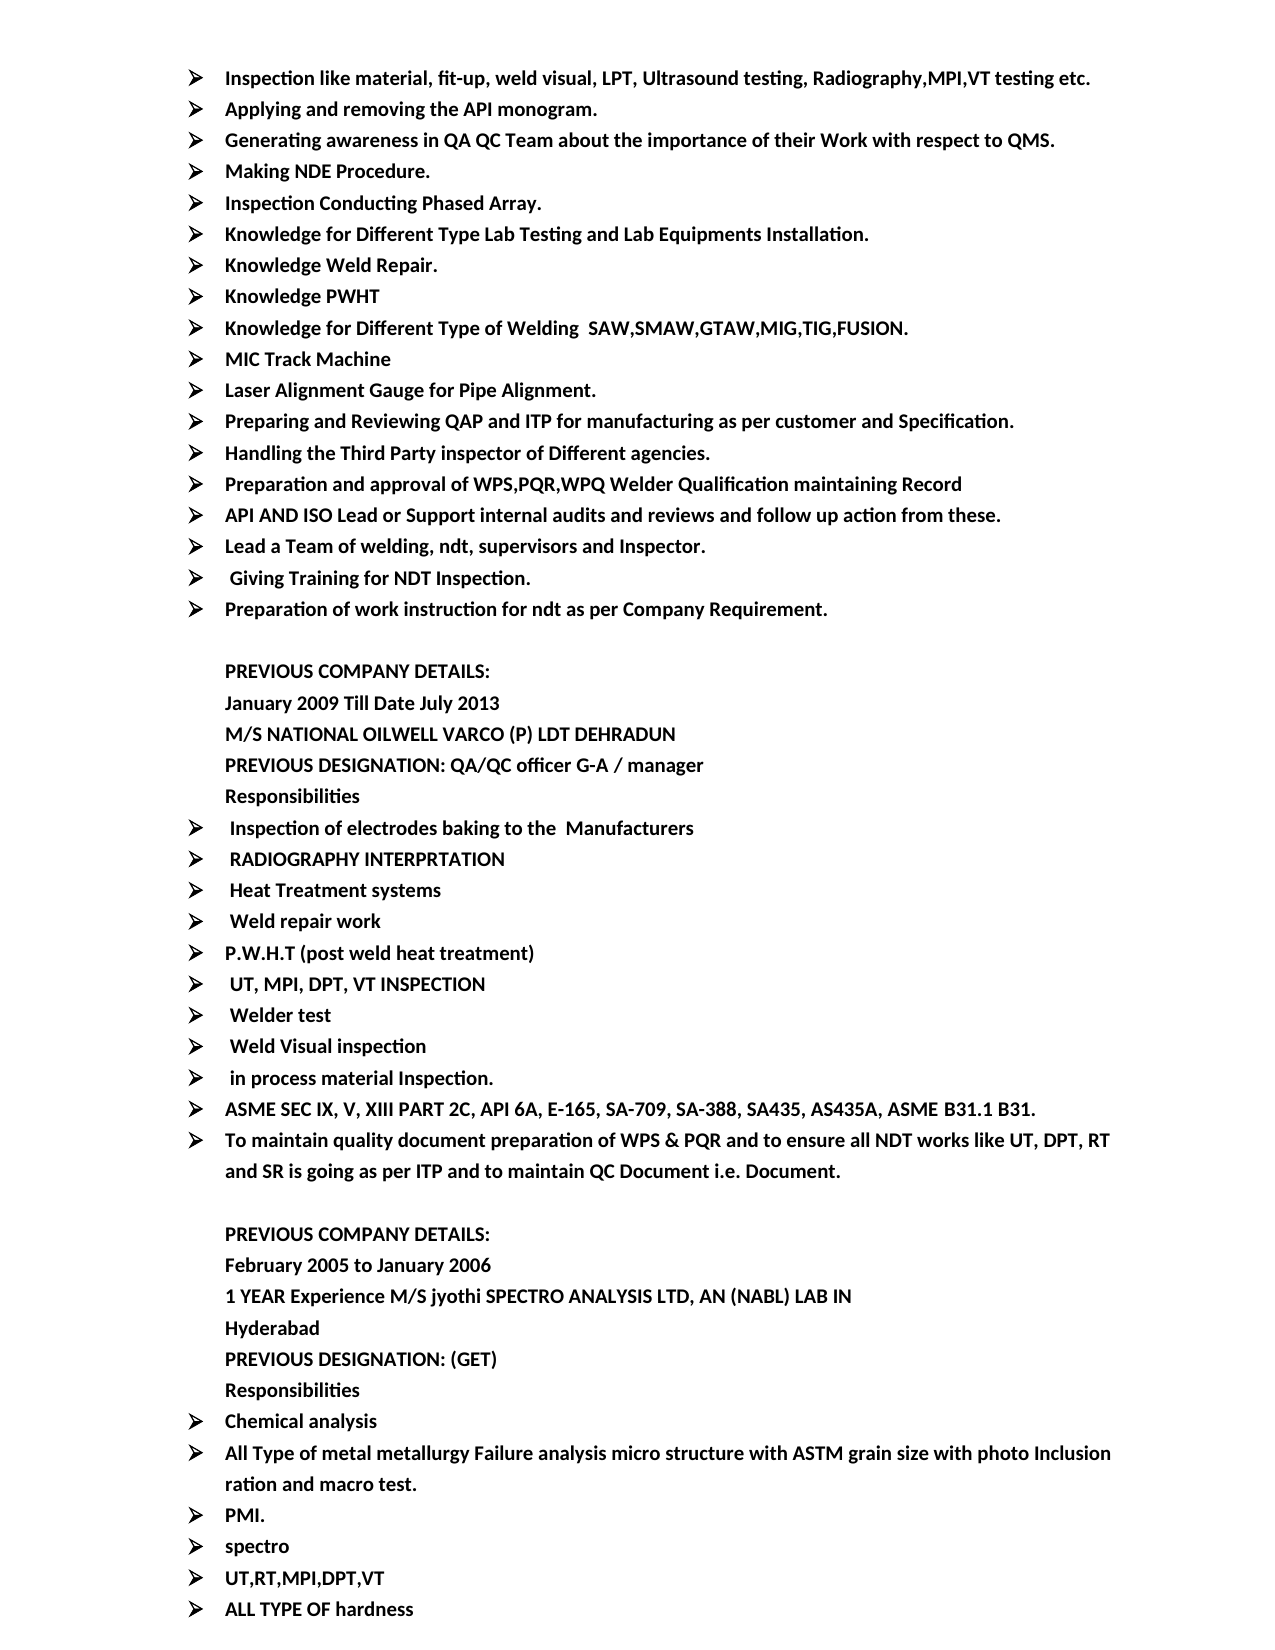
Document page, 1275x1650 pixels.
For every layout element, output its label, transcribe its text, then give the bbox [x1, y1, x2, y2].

list All Type of metal metallurgy Failure analysis micro structure with ASTM grain size with photo Inclusion ration and macro test. [187, 1434, 1125, 1497]
list UT,RT,MPI,DPT,VT [187, 1559, 1125, 1590]
list Lead a Team of welding, ndt, supervisors and Inspector. [187, 528, 1125, 559]
text PREVIOUS COMPANY DETAILS: [225, 653, 1125, 684]
list RADIOGRAPHY INTERPRTATION [187, 840, 1125, 872]
list Knowledge PWHT [187, 278, 1125, 309]
text 1 YEAR Experience M/S jyothi SPECTRO ANALYSIS LTD, AN (NABL) LAB IN [225, 1278, 1125, 1309]
text PREVIOUS DESIGNATION: QA/QC officer G-A / manager [225, 747, 1125, 778]
text February 2005 to January 2006 [225, 1247, 1125, 1278]
list P.W.H.T (post weld heat treatment) [187, 934, 1125, 965]
list UT, MPI, DPT, VT INSPECTION [187, 965, 1125, 997]
list in process material Inspection. [187, 1059, 1125, 1090]
list MIC Track Machine [187, 340, 1125, 372]
text Responsibilities [225, 1372, 1125, 1403]
list Knowledge for Different Type Lab Testing and Lab Equipments Installation. [187, 215, 1125, 247]
text M/S NATIONAL OILWELL VARCO (P) LDT DEHRADUN [225, 715, 1125, 747]
list Weld Visual inspection [187, 1028, 1125, 1059]
list PMI. [187, 1497, 1125, 1528]
list Preparing and Reviewing QAP and ITP for manufacturing as per customer and Specification. [187, 403, 1125, 434]
list ALL TYPE OF hardness [187, 1590, 1125, 1622]
text January 2009 Till Date July 2013 [225, 684, 1125, 715]
list Welder test [187, 997, 1125, 1028]
list Inspection Conducting Phased Array. [187, 184, 1125, 215]
text Hyderabad [225, 1309, 1125, 1340]
text Responsibilities [225, 778, 1125, 809]
list Preparation and approval of WPS,PQR,WPQ Welder Qualification maintaining Record [187, 465, 1125, 497]
list Inspection like material, fit-up, weld visual, LPT, Ultrasound testing, Radiography,MPI,VT testing etc. [187, 59, 1125, 90]
list To maintain quality document preparation of WPS & PQR and to ensure all NDT works like UT, DPT, RT and SR is going as per ITP and to maintain QC Document i.e. Document. [187, 1122, 1125, 1184]
list Giving Training for NDT Inspection. [187, 559, 1125, 590]
list Chemical analysis [187, 1403, 1125, 1434]
list Knowledge for Different Type of Welding SAW,SMAW,GTAW,MIG,TIG,FUSION. [187, 309, 1125, 340]
list Preparation of work instruction for ndt as per Company Requirement. [187, 590, 1125, 622]
list Handling the Third Party inspector of Different agencies. [187, 434, 1125, 465]
list Heat Treatment systems [187, 872, 1125, 903]
list spectro [187, 1528, 1125, 1559]
list Making NDE Procedure. [187, 153, 1125, 184]
text PREVIOUS COMPANY DETAILS: [225, 1215, 1125, 1247]
list API AND ISO Lead or Support internal audits and reviews and follow up action from these. [187, 497, 1125, 528]
text PREVIOUS DESIGNATION: (GET) [225, 1340, 1125, 1372]
list Generating awareness in QA QC Team about the importance of their Work with respect to QMS. [187, 122, 1125, 153]
list Laser Alignment Gauge for Pipe Alignment. [187, 372, 1125, 403]
list Weld repair work [187, 903, 1125, 934]
list Knowledge Weld Repair. [187, 247, 1125, 278]
list Inspection of electrodes baking to the Manufacturers [187, 809, 1125, 840]
list ASME SEC IX, V, XIII PART 2C, API 6A, E-165, SA-709, SA-388, SA435, AS435A, ASME B31.1 B31. [187, 1090, 1125, 1122]
list Applying and removing the API monogram. [187, 90, 1125, 122]
